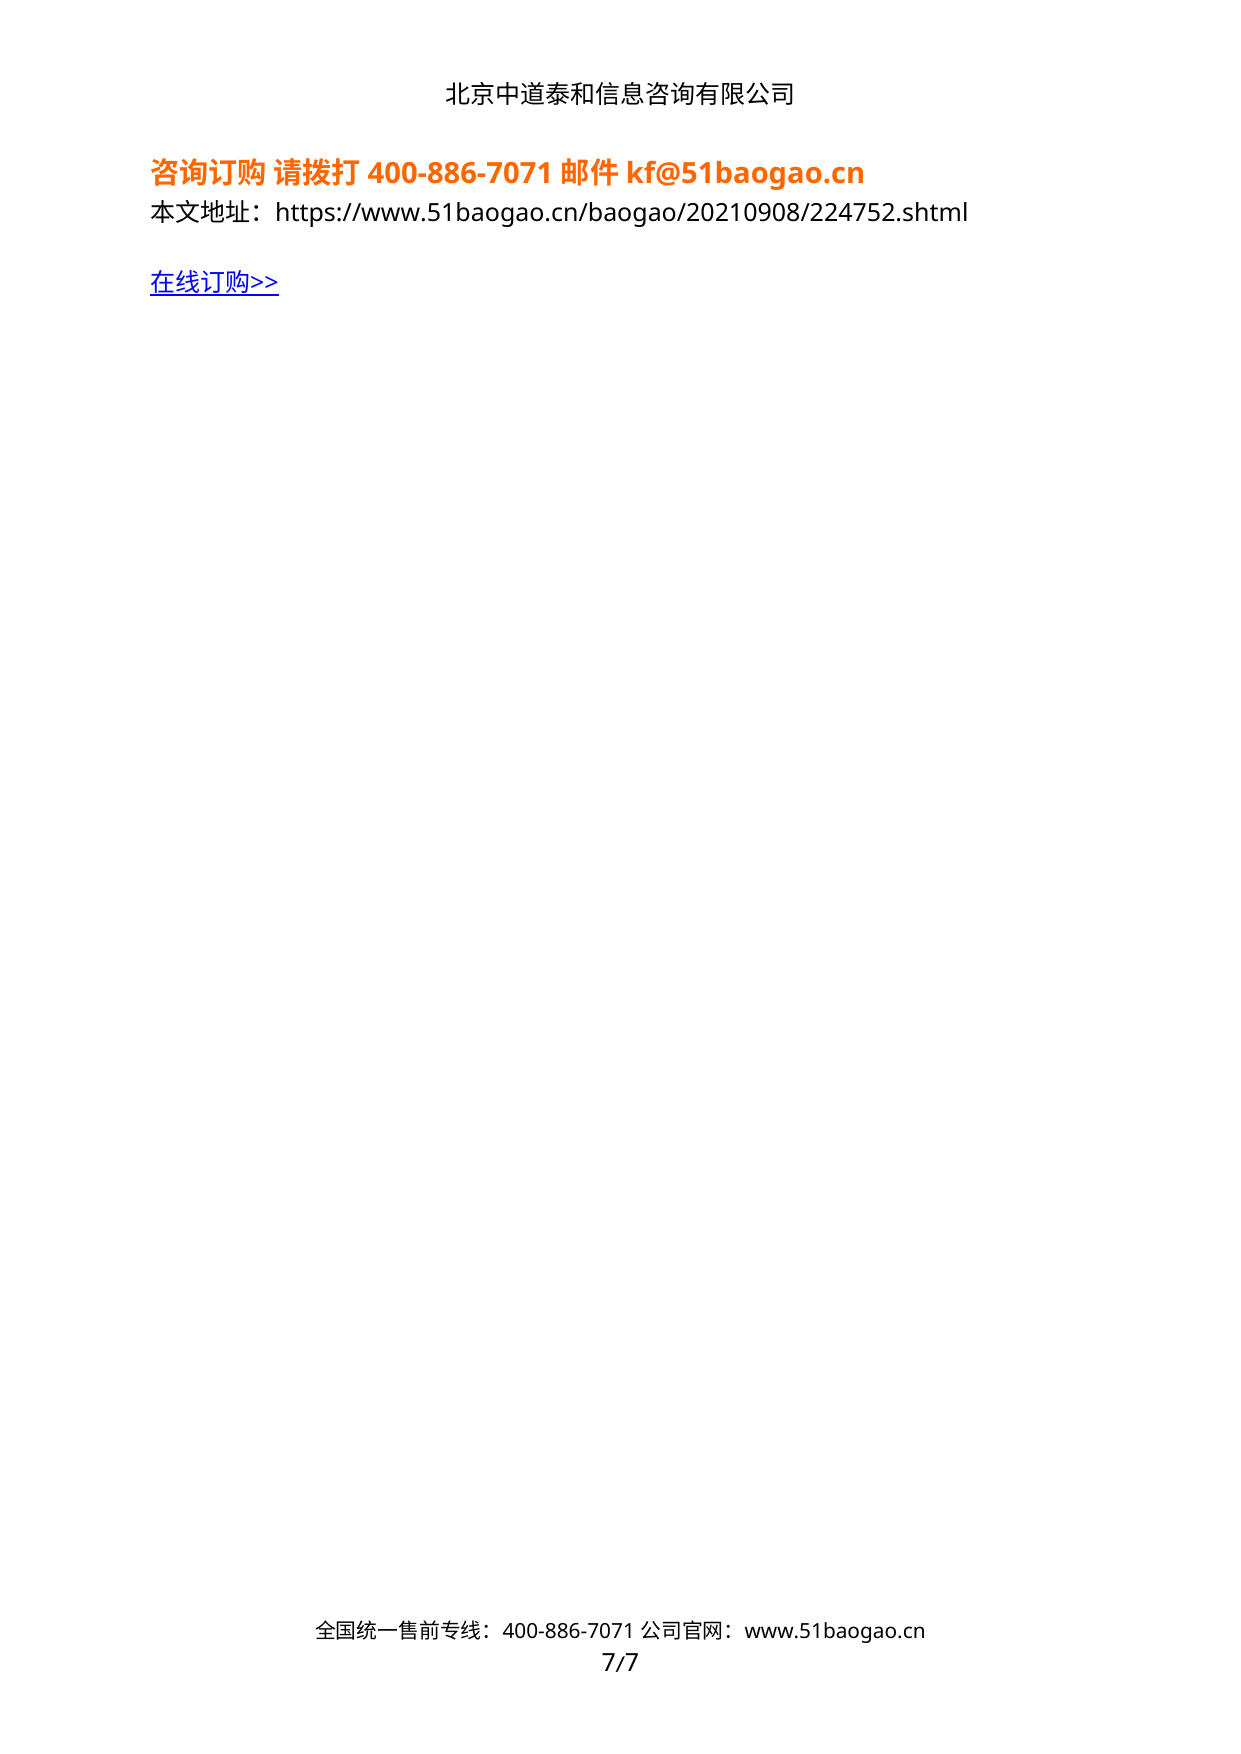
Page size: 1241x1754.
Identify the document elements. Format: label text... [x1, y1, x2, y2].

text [150, 150, 1090, 229]
text 在线订购>> [150, 229, 1090, 299]
